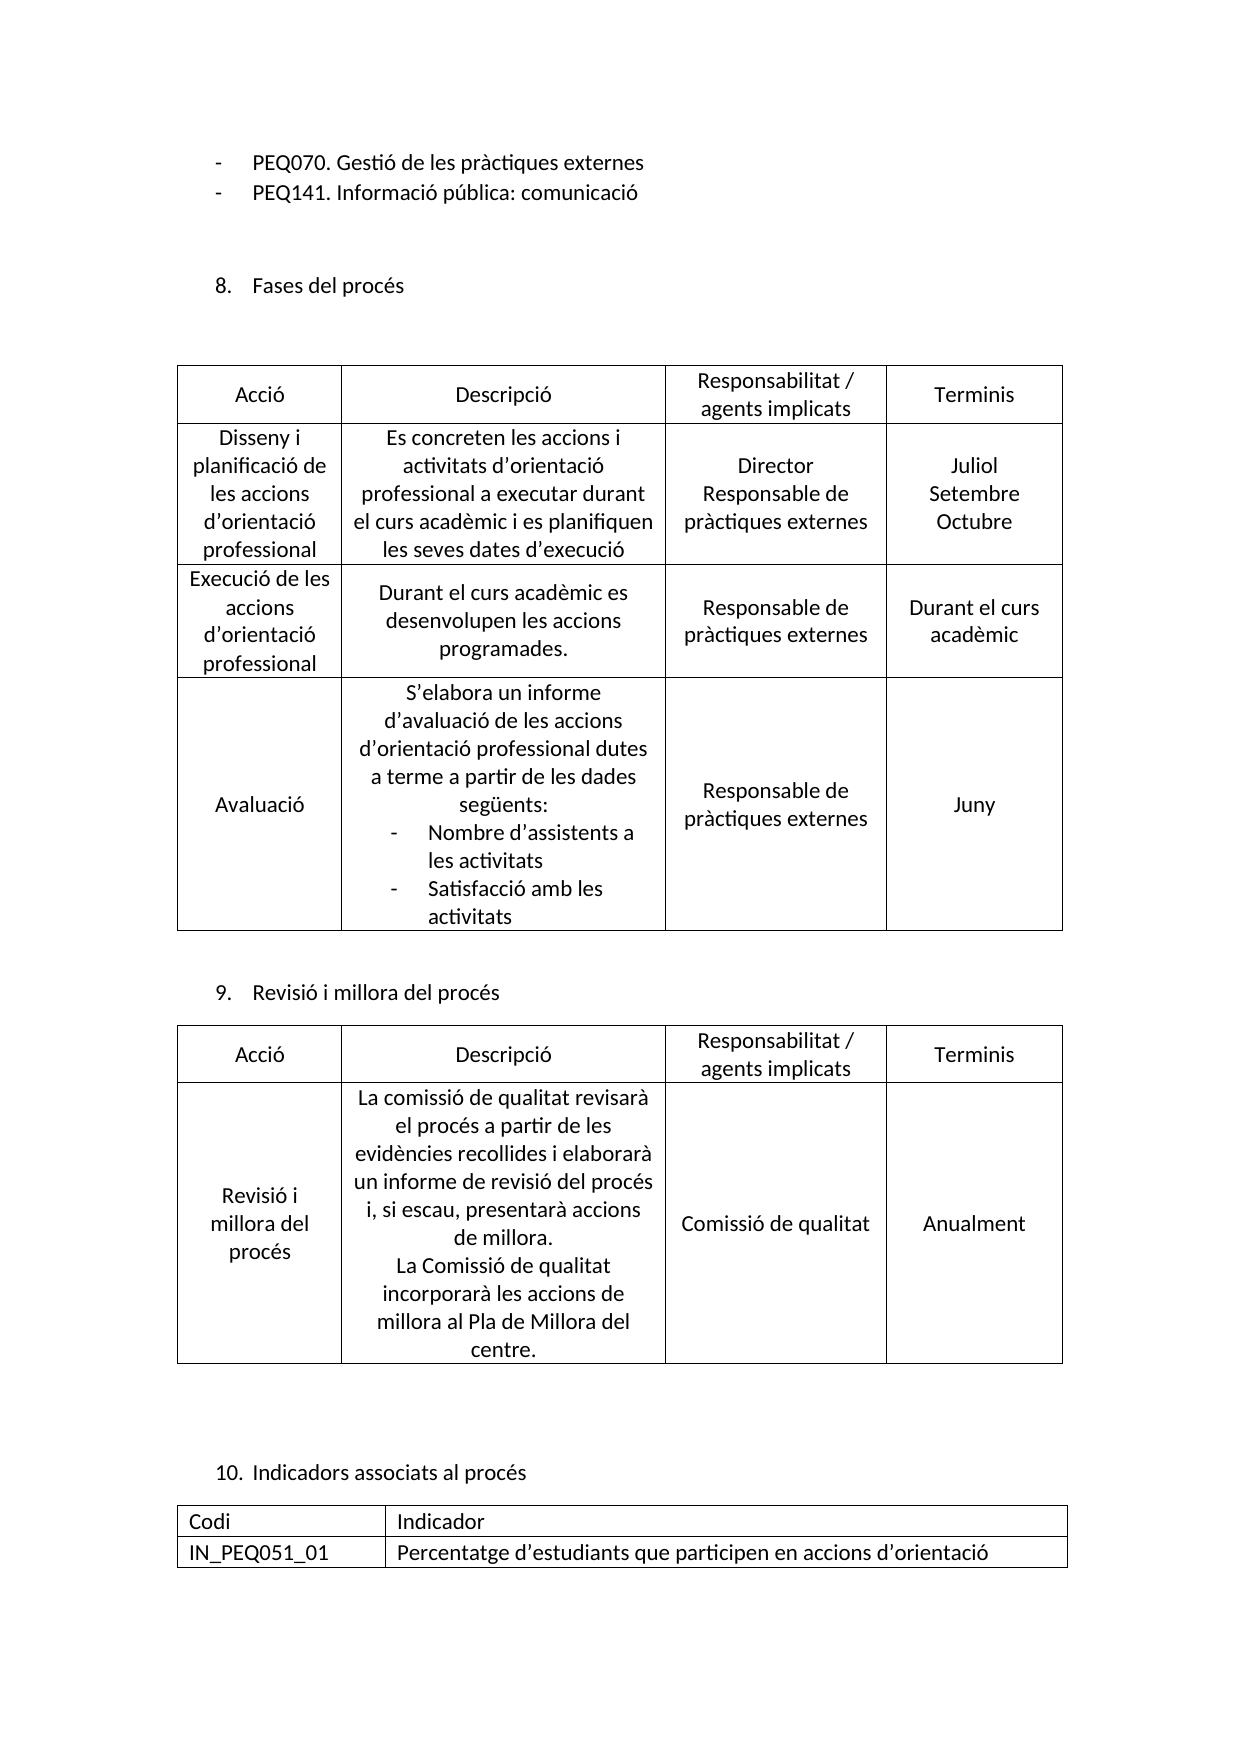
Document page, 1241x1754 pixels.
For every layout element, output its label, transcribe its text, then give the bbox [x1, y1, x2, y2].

table_cell Anualment [887, 1083, 1062, 1363]
table_cell Durant el curs acadèmic [887, 565, 1062, 677]
list PEQ070. Gestió de les pràctiques externes [215, 148, 1063, 176]
table_header Acció [178, 366, 341, 422]
table_header Terminis [887, 366, 1062, 422]
table_cell Director Responsable de pràctiques externes [666, 424, 886, 563]
list PEQ141. Informació pública: comunicació [215, 178, 1063, 206]
table_header Responsabilitat / agents implicats [666, 366, 886, 422]
table_cell Percentatge d’estudiants que participen en accions d’orientació [386, 1537, 1067, 1567]
table_header Acció [178, 1026, 341, 1082]
table_header Descripció [342, 1026, 665, 1082]
table_cell Comissió de qualitat [666, 1083, 886, 1363]
list Revisió i millora del procés [215, 978, 1063, 1006]
table_header Codi [178, 1506, 385, 1536]
table_header Descripció [342, 366, 665, 422]
table_cell Es concreten les accions i activitats d’orientació professional a executar durant el curs acadèmic i es planifiquen les seves dates d’execució [342, 424, 665, 563]
table_cell Juliol Setembre Octubre [887, 424, 1062, 563]
table_cell Durant el curs acadèmic es desenvolupen les accions programades. [342, 565, 665, 677]
table_cell La comissió de qualitat revisarà el procés a partir de les evidències recollides i elaborarà un informe de revisió del procés i, si escau, presentarà accions de millora. La Comissió de qualitat incorporarà les accions de millora al Pla de Millora del centre. [342, 1083, 665, 1363]
list Fases del procés [215, 272, 1063, 299]
table_cell S’elabora un informe d’avaluació de les accions d’orientació professional dutes a terme a partir de les dades següents: Nombre d’assistents a les activitats Satisfacció amb les activitats [342, 678, 665, 930]
table_cell Juny [887, 678, 1062, 930]
list Indicadors associats al procés [215, 1458, 1063, 1486]
table_cell Revisió i millora del procés [178, 1083, 341, 1363]
table_header Responsabilitat / agents implicats [666, 1026, 886, 1082]
table_cell IN_PEQ051_01 [178, 1537, 385, 1567]
table_cell Disseny i planificació de les accions d’orientació professional [178, 424, 341, 563]
table_cell Avaluació [178, 678, 341, 930]
table_header Indicador [386, 1506, 1067, 1536]
table_header Terminis [887, 1026, 1062, 1082]
table_cell Responsable de pràctiques externes [666, 678, 886, 930]
table_cell Responsable de pràctiques externes [666, 565, 886, 677]
table_cell Execució de les accions d’orientació professional [178, 565, 341, 677]
